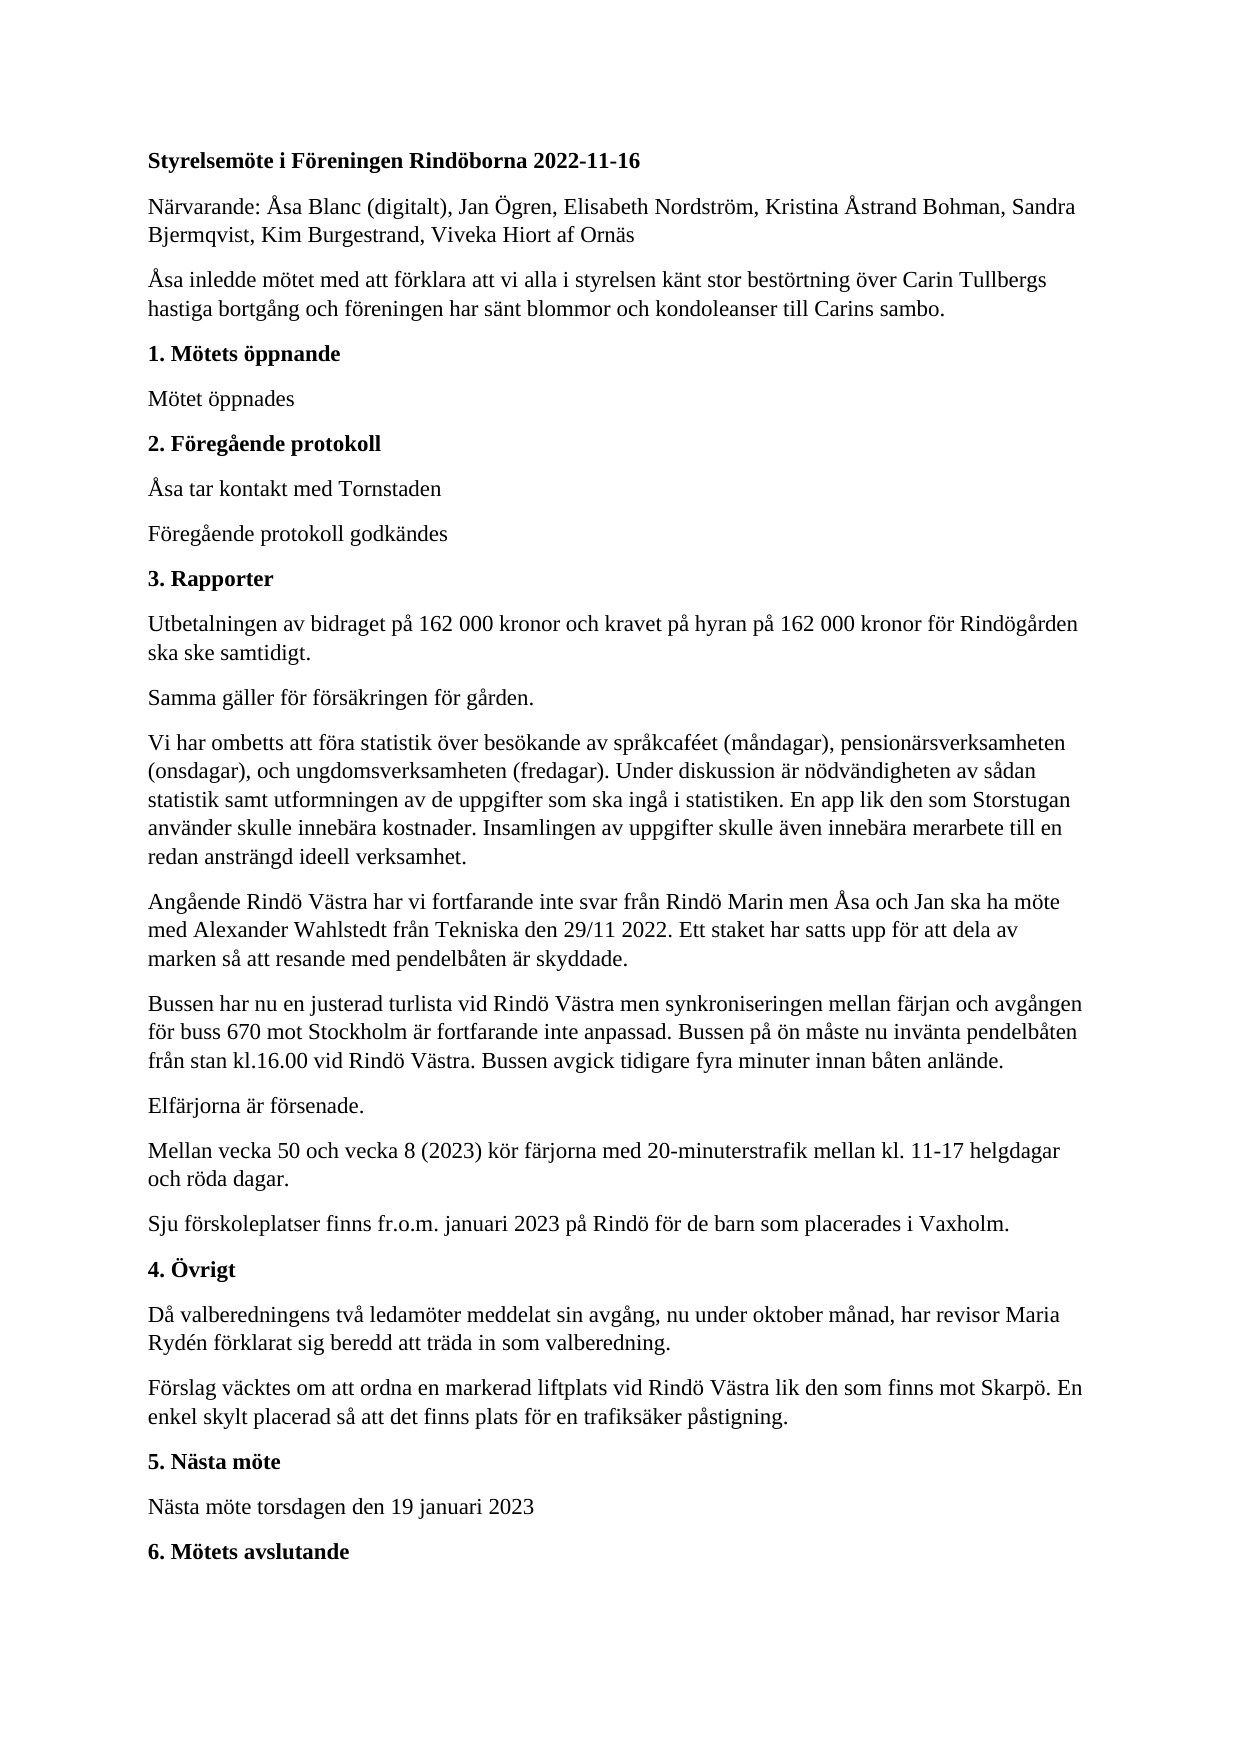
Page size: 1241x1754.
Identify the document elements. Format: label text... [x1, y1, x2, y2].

text 1. Mötets öppnande [148, 340, 1093, 366]
text Sju förskoleplatser finns fr.o.m. januari 2023 på Rindö för de barn som placerades i Vaxholm. [148, 1211, 1093, 1237]
text Föregående protokoll godkändes [148, 520, 1093, 547]
text Utbetalningen av bidraget på 162 000 kronor och kravet på hyran på 162 000 kronor för Rindögården ska ske samtidigt. [148, 610, 1093, 665]
text 6. Mötets avslutande [148, 1538, 1093, 1564]
text Bussen har nu en justerad turlista vid Rindö Västra men synkroniseringen mellan färjan och avgången för buss 670 mot Stockholm är fortfarande inte anpassad. Bussen på ön måste nu invänta pendelbåten från stan kl.16.00 vid Rindö Västra. Bussen avgick tidigare fyra minuter innan båten anlände. [148, 990, 1093, 1073]
text Vi har ombetts att föra statistik över besökande av språkcaféet (måndagar), pensionärsverksamheten (onsdagar), och ungdomsverksamheten (fredagar). Under diskussion är nödvändigheten av sådan statistik samt utformningen av de uppgifter som ska ingå i statistiken. En app lik den som Storstugan använder skulle innebära kostnader. Insamlingen av uppgifter skulle även innebära merarbete till en redan ansträngd ideell verksamhet. [148, 729, 1093, 869]
text 5. Nästa möte [148, 1448, 1093, 1474]
text Åsa inledde mötet med att förklara att vi alla i styrelsen känt stor bestörtning över Carin Tullbergs hastiga bortgång och föreningen har sänt blommor och kondoleanser till Carins sambo. [148, 266, 1093, 321]
text 2. Föregående protokoll [148, 430, 1093, 456]
text Mellan vecka 50 och vecka 8 (2023) kör färjorna med 20-minuterstrafik mellan kl. 11-17 helgdagar och röda dagar. [148, 1137, 1093, 1192]
text Närvarande: Åsa Blanc (digitalt), Jan Ögren, Elisabeth Nordström, Kristina Åstrand Bohman, Sandra Bjermqvist, Kim Burgestrand, Viveka Hiort af Ornäs [148, 193, 1093, 247]
text Åsa tar kontakt med Tornstaden [148, 475, 1093, 501]
text Samma gäller för försäkringen för gården. [148, 684, 1093, 710]
text 4. Övrigt [148, 1256, 1093, 1282]
text Angående Rindö Västra har vi fortfarande inte svar från Rindö Marin men Åsa och Jan ska ha möte med Alexander Wahlstedt från Tekniska den 29/11 2022. Ett staket har satts upp för att dela av marken så att resande med pendelbåten är skyddade. [148, 888, 1093, 971]
text Nästa möte torsdagen den 19 januari 2023 [148, 1493, 1093, 1519]
text Elfärjorna är försenade. [148, 1092, 1093, 1118]
text Då valberedningens två ledamöter meddelat sin avgång, nu under oktober månad, har revisor Maria Rydén förklarat sig beredd att träda in som valberedning. [148, 1301, 1093, 1356]
text 3. Rapporter [148, 565, 1093, 592]
text Förslag väcktes om att ordna en markerad liftplats vid Rindö Västra lik den som finns mot Skarpö. En enkel skylt placerad så att det finns plats för en trafiksäker påstigning. [148, 1374, 1093, 1429]
text Styrelsemöte i Föreningen Rindöborna 2022-11-16 [148, 148, 1093, 174]
text Mötet öppnades [148, 385, 1093, 411]
